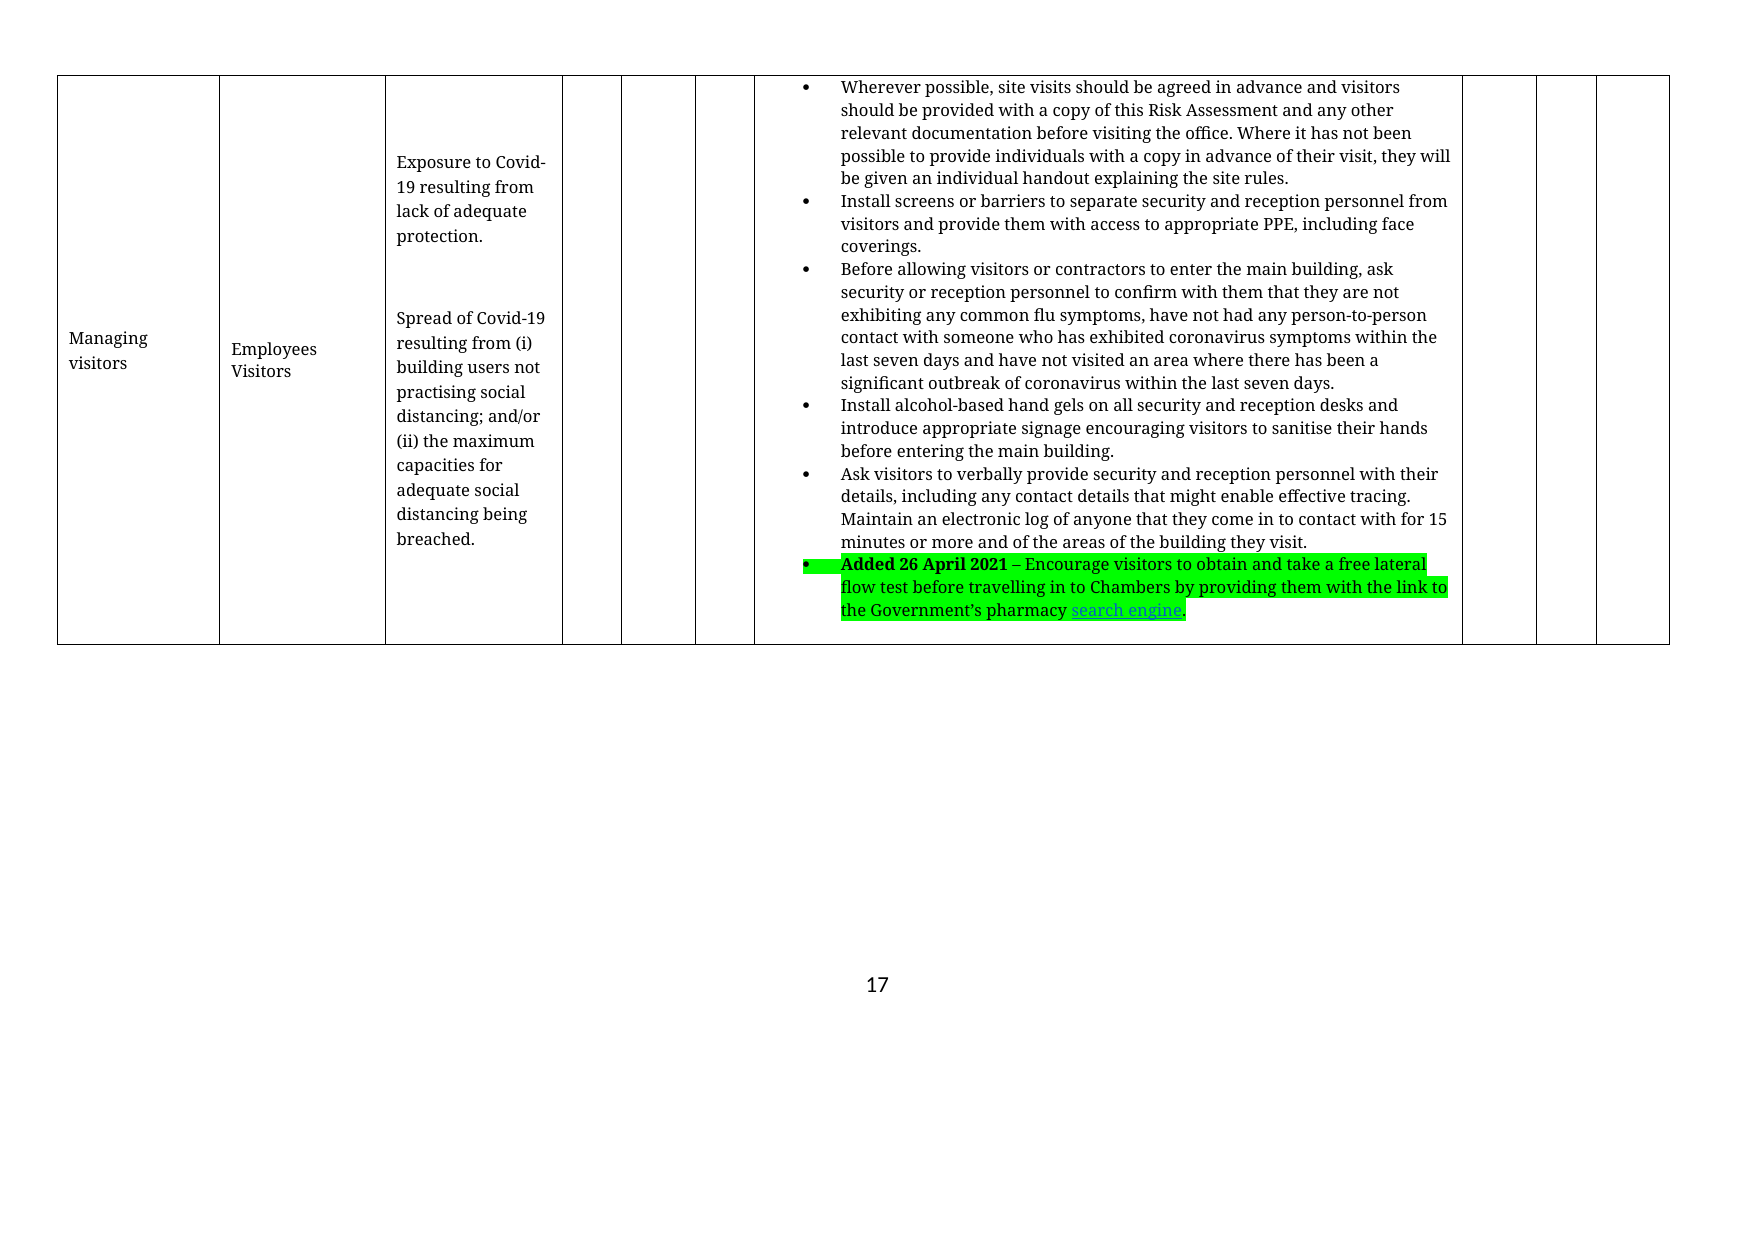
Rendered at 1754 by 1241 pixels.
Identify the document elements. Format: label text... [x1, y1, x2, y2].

table_cell [563, 76, 621, 644]
table_cell Managing visitors [58, 76, 219, 644]
table_cell Exposure to Covid-19 resulting from lack of adequate protection. Spread of Covid-19 resulting from (i) building users not practising social distancing; and/or (ii) the maximum capacities for adequate social distancing being breached. [386, 76, 562, 644]
table_cell Employees Visitors [220, 76, 385, 644]
table_cell [1597, 76, 1669, 644]
table_cell [1537, 76, 1596, 644]
table_cell Wherever possible, site visits should be agreed in advance and visitors should be provided with a copy of this Risk Assessment and any other relevant documentation before visiting the office. Where it has not been possible to provide individuals with a copy in advance of their visit, they will be given an individual handout explaining the site rules. Install screens or barriers to separate security and reception personnel from visitors and provide them with access to appropriate PPE, including face coverings. Before allowing visitors or contractors to enter the main building, ask security or reception personnel to confirm with them that they are not exhibiting any common flu symptoms, have not had any person-to-person contact with someone who has exhibited coronavirus symptoms within the last seven days and have not visited an area where there has been a significant outbreak of coronavirus within the last seven days. Install alcohol-based hand gels on all security and reception desks and introduce appropriate signage encouraging visitors to sanitise their hands before entering the main building. Ask visitors to verbally provide security and reception personnel with their details, including any contact details that might enable effective tracing. Maintain an electronic log of anyone that they come in to contact with for 15 minutes or more and of the areas of the building they visit. Added 26 April 2021 – Encourage visitors to obtain and take a free lateral flow test before travelling in to Chambers by providing them with the link to the Government’s pharmacy search engine. [755, 76, 1462, 644]
table_cell [622, 76, 695, 644]
table_cell [696, 76, 754, 644]
table_cell [1463, 76, 1536, 644]
